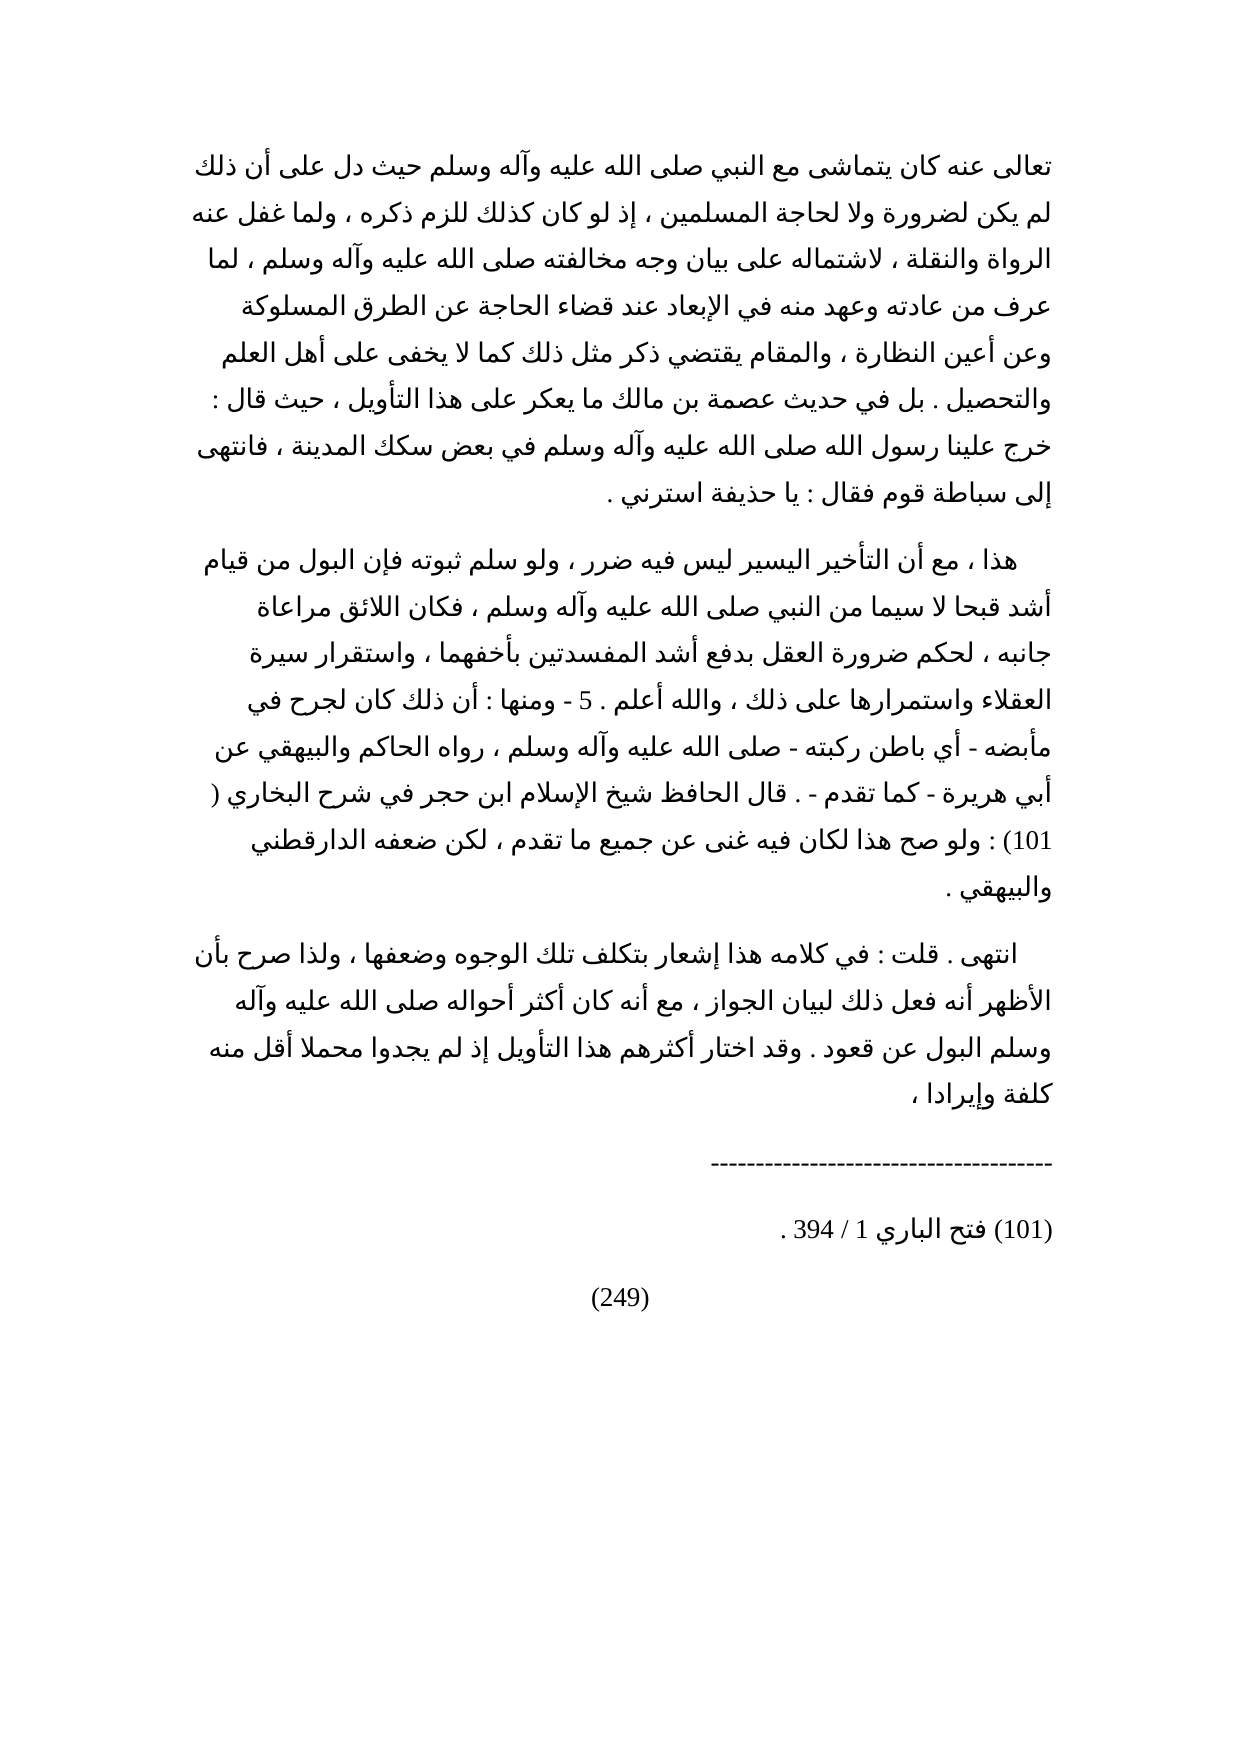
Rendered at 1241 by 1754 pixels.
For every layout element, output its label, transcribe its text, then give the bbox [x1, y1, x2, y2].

text هذا ، مع أن التأخير اليسير ليس فيه ضرر ، ولو سلم ثبوته فإن البول من قيام أشد قبحا لا سيما من النبي صلى الله عليه وآله وسلم ، فكان اللائق مراعاة جانبه ، لحكم ضرورة العقل بدفع أشد المفسدتين بأخفهما ، واستقرار سيرة العقلاء واستمرارها على ذلك ، والله أعلم . 5 - ومنها : أن ذلك كان لجرح في مأبضه - أي باطن ركبته - صلى الله عليه وآله وسلم ، رواه الحاكم والبيهقي عن أبي هريرة - كما تقدم - . قال الحافظ شيخ الإسلام ابن حجر في شرح البخاري (101) : ولو صح هذا لكان فيه غنى عن جميع ما تقدم ، لكن ضعفه الدارقطني والبيهقي . [187, 544, 1053, 902]
text تعالى عنه كان يتماشى مع النبي صلى الله عليه وآله وسلم حيث دل على أن ذلك لم يكن لضرورة ولا لحاجة المسلمين ، إذ لو كان كذلك للزم ذكره ، ولما غفل عنه الرواة والنقلة ، لاشتماله على بيان وجه مخالفته صلى الله عليه وآله وسلم ، لما عرف من عادته وعهد منه في الإبعاد عند قضاء الحاجة عن الطرق المسلوكة وعن أعين النظارة ، والمقام يقتضي ذكر مثل ذلك كما لا يخفى على أهل العلم والتحصيل . بل في حديث عصمة بن مالك ما يعكر على هذا التأويل ، حيث قال : خرج علينا رسول الله صلى الله عليه وآله وسلم في بعض سكك المدينة ، فانتهى إلى سباطة قوم فقال : يا حذيفة استرني . [187, 150, 1053, 508]
text انتهى . قلت : في كلامه هذا إشعار بتكلف تلك الوجوه وضعفها ، ولذا صرح بأن الأظهر أنه فعل ذلك لبيان الجواز ، مع أنه كان أكثر أحواله صلى الله عليه وآله وسلم البول عن قعود . وقد اختار أكثرهم هذا التأويل إذ لم يجدوا محملا أقل منه كلفة وإيرادا ، [187, 938, 1053, 1109]
text -------------------------------------- [187, 1146, 1053, 1177]
text (249) [187, 1281, 1053, 1312]
text (101) فتح الباري 1 / 394 . [187, 1213, 1053, 1244]
